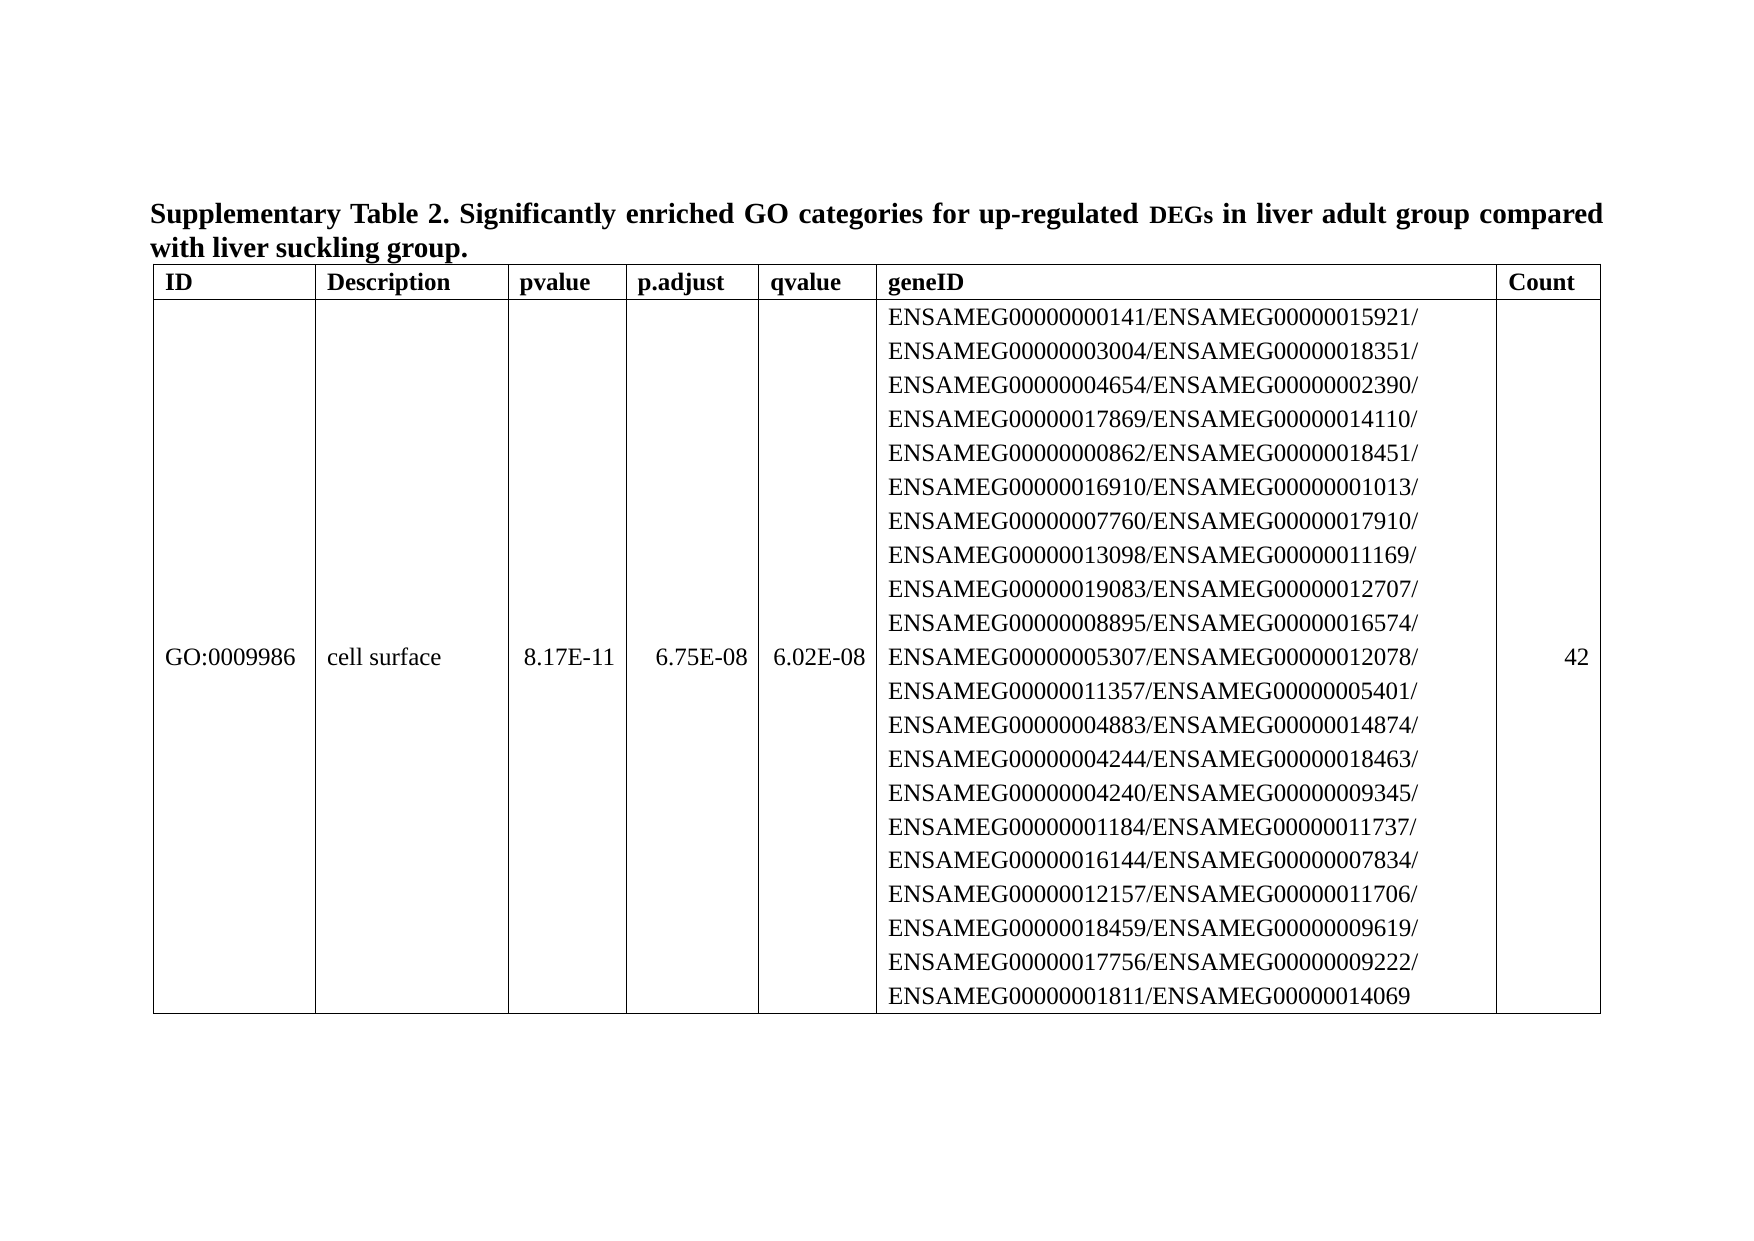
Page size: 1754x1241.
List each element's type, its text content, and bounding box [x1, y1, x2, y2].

table_header p.adjust [627, 265, 758, 298]
table_header Count [1497, 265, 1600, 298]
table_header qvalue [759, 265, 876, 298]
table_cell 6.75E-08 [627, 300, 758, 1013]
table_cell 6.02E-08 [759, 300, 876, 1013]
table_cell cell surface [316, 300, 508, 1013]
table_header Description [316, 265, 508, 298]
table_cell 8.17E-11 [509, 300, 626, 1013]
table_header geneID [877, 265, 1496, 298]
table_header pvalue [509, 265, 626, 298]
table_cell ENSAMEG00000000141/ENSAMEG00000015921/ENSAMEG00000003004/ENSAMEG00000018351/ENSAMEG00000004654/ENSAMEG00000002390/ENSAMEG00000017869/ENSAMEG00000014110/ENSAMEG00000000862/ENSAMEG00000018451/ENSAMEG00000016910/ENSAMEG00000001013/ENSAMEG00000007760/ENSAMEG00000017910/ENSAMEG00000013098/ENSAMEG00000011169/ENSAMEG00000019083/ENSAMEG00000012707/ENSAMEG00000008895/ENSAMEG00000016574/ENSAMEG00000005307/ENSAMEG00000012078/ENSAMEG00000011357/ENSAMEG00000005401/ENSAMEG00000004883/ENSAMEG00000014874/ENSAMEG00000004244/ENSAMEG00000018463/ENSAMEG00000004240/ENSAMEG00000009345/ENSAMEG00000001184/ENSAMEG00000011737/ENSAMEG00000016144/ENSAMEG00000007834/ENSAMEG00000012157/ENSAMEG00000011706/ENSAMEG00000018459/ENSAMEG00000009619/ENSAMEG00000017756/ENSAMEG00000009222/ENSAMEG00000001811/ENSAMEG00000014069 [877, 300, 1496, 1013]
table_cell 42 [1497, 300, 1600, 1013]
table_header ID [154, 265, 315, 298]
table_cell GO:0009986 [154, 300, 315, 1013]
text Supplementary Table 2. Significantly enriched GO categories for up-regulated DEGs in liver adult group compared with liver suckling group. [150, 196, 1604, 263]
